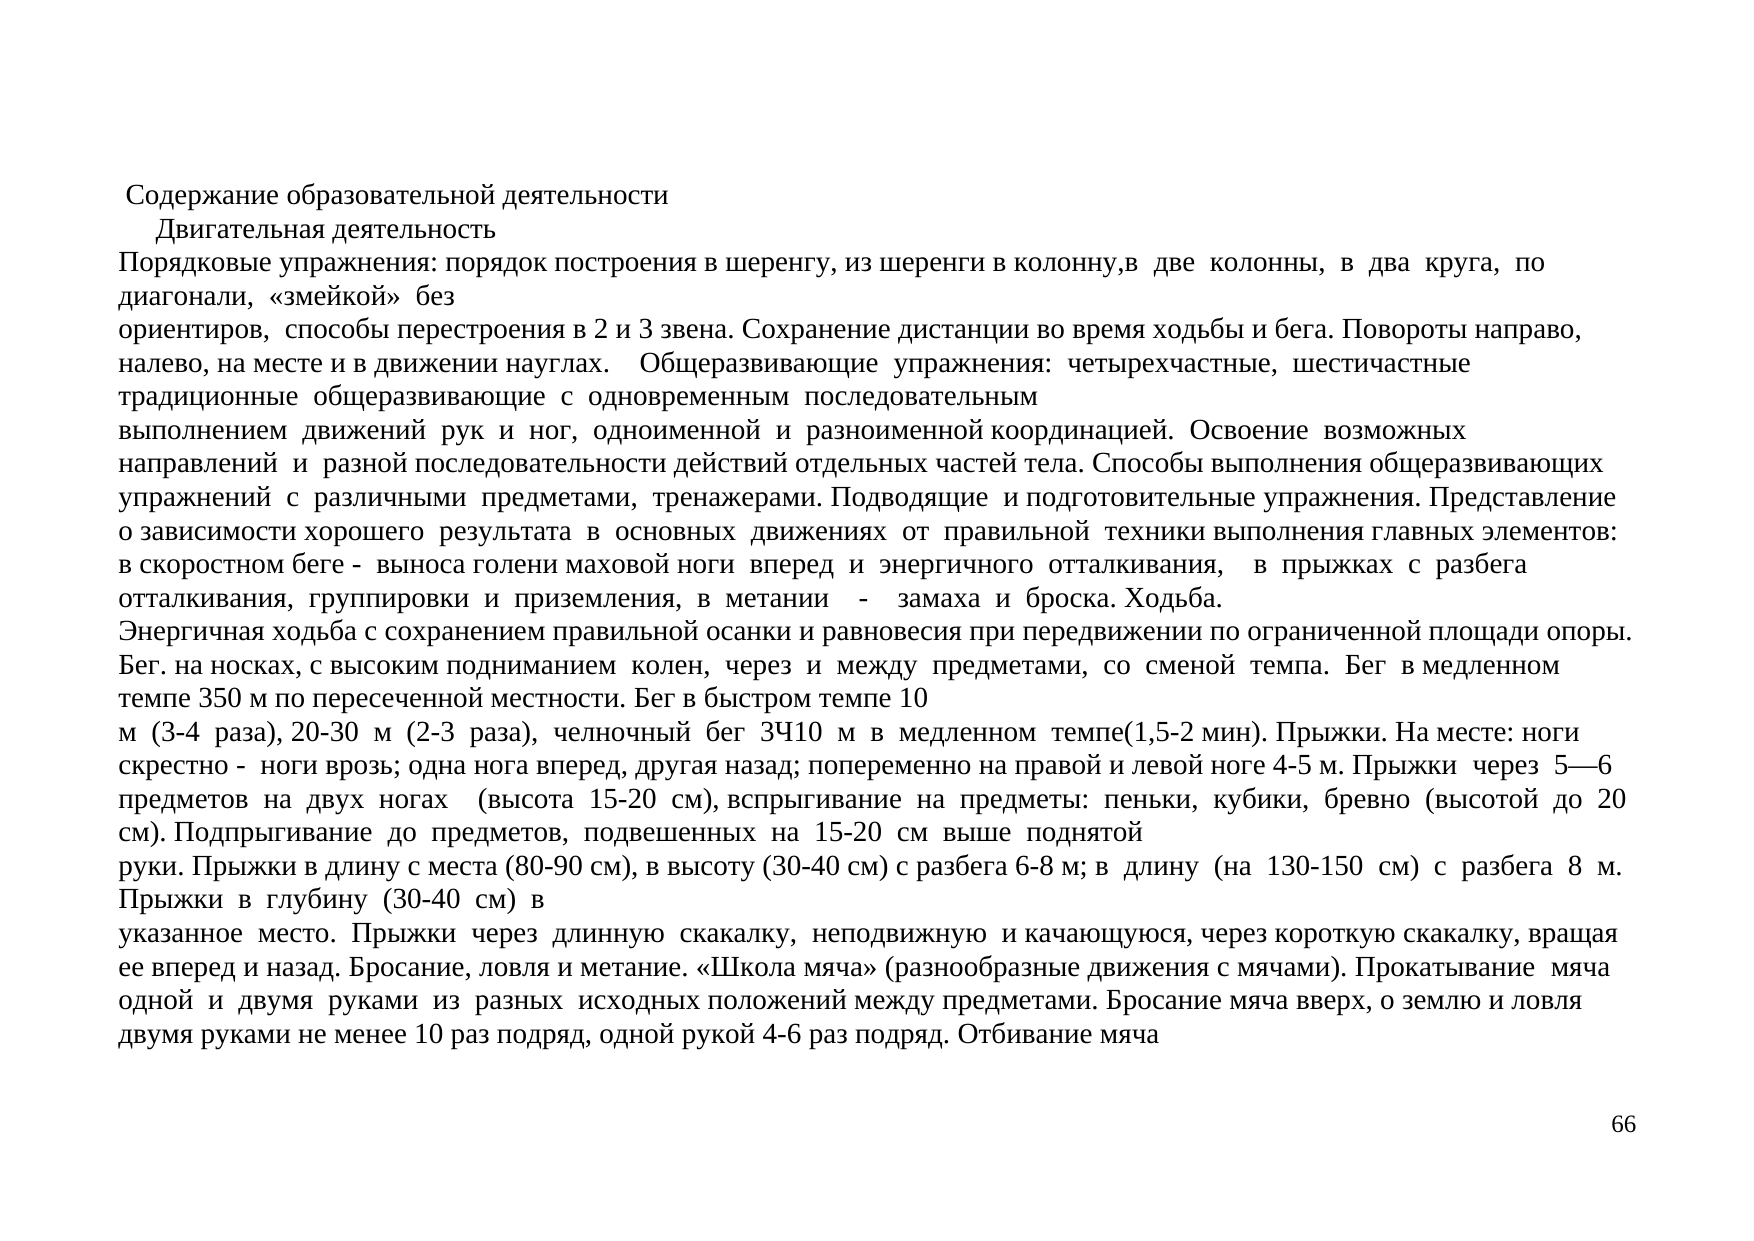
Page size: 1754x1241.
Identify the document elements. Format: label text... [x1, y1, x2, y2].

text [118, 915, 1636, 1049]
text Энергичная ходьба с сохранением правильной осанки и равновесия при передвижении по ограниченной площади опоры. Бег. на носках, с высоким подниманием колен, через и между предметами, со сменой темпа. Бег в медленном темпе 350 м по пересеченной местности. Бег в быстром темпе 10 [118, 613, 1636, 714]
text ⴬ Двигательная деятельность [118, 211, 1636, 244]
text Порядковые упражнения: порядок построения в шеренгу, из шеренги в колонну,в две колонны, в два круга, по диагонали, «змейкой» без [118, 244, 1636, 311]
text м (3-4 раза), 20-30 м (2-3 раза), челночный бег 3Ч10 м в медленном темпе(1,5-2 мин). Прыжки. На месте: ноги скрестно - ноги врозь; одна нога вперед, другая назад; попеременно на правой и левой ноге 4-5 м. Прыжки через 5—6 предметов на двух ногах (высота 15-20 см), вспрыгивание на предметы: пеньки, кубики, бревно (высотой до 20 см). Подпрыгивание до предметов, подвешенных на 15-20 см выше поднятой [118, 714, 1636, 848]
text выполнением движений рук и ног, одноименной и разноименной координацией. Освоение возможных направлений и разной последовательности действий отдельных частей тела. Способы выполнения общеразвивающих упражнений с различными предметами, тренажерами. Подводящие и подготовительные упражнения. Представление о зависимости хорошего результата в основных движениях от правильной техники выполнения главных элементов: в скоростном беге - выноса голени маховой ноги вперед и энергичного отталкивания, в прыжках с разбега отталкивания, группировки и приземления, в метании - замаха и броска. Ходьба. [118, 412, 1636, 613]
text Содержание образовательной деятельности [118, 177, 1636, 211]
text руки. Прыжки в длину с места (80-90 см), в высоту (30-40 см) с разбега 6-8 м; в длину (на 130-150 см) с разбега 8 м. Прыжки в глубину (30-40 см) в [118, 848, 1636, 915]
text ориентиров, способы перестроения в 2 и 3 звена. Сохранение дистанции во время ходьбы и бега. Повороты направо, налево, на месте и в движении науглах. Общеразвивающие упражнения: четырехчастные, шестичастные традиционные общеразвивающие с одновременным последовательным [118, 311, 1636, 412]
